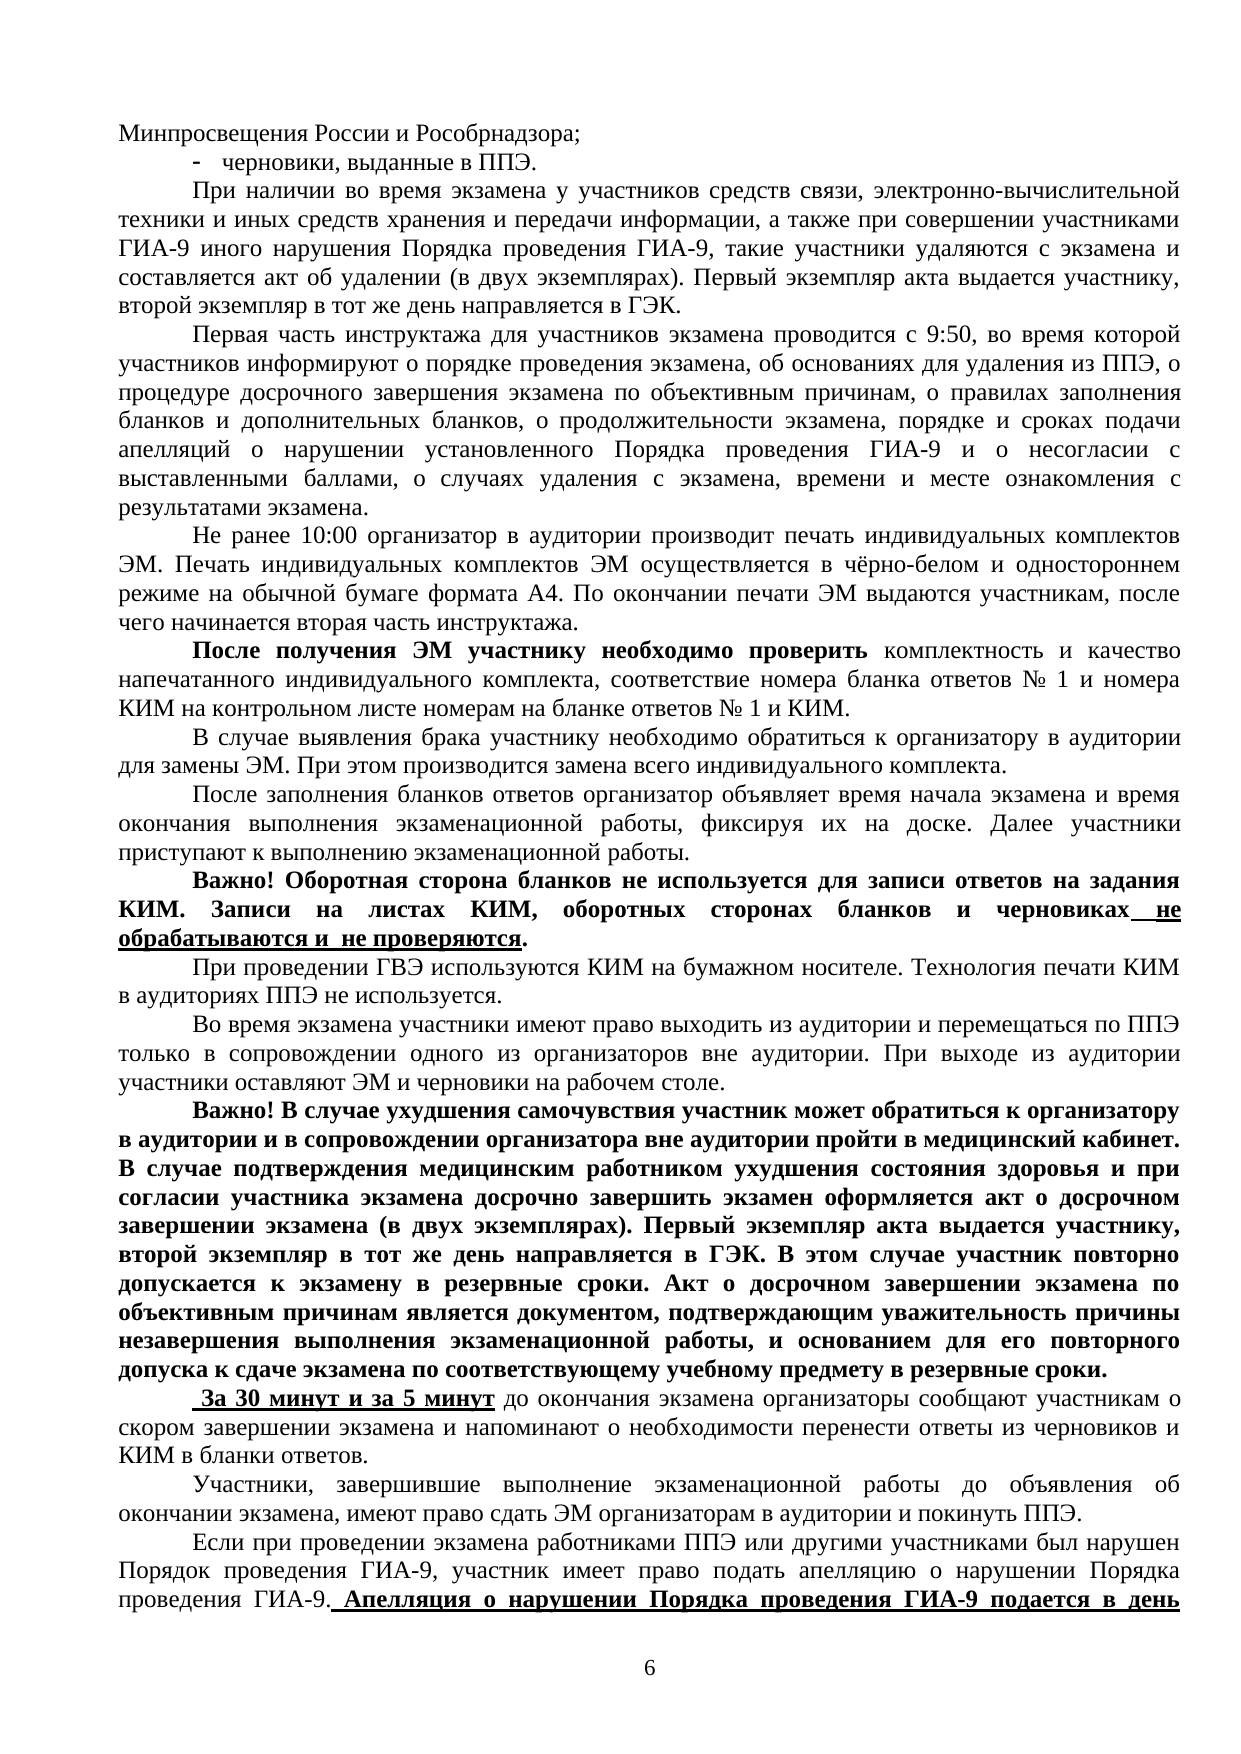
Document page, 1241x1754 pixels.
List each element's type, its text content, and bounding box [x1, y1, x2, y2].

text При проведении ГВЭ используются КИМ на бумажном носителе. Технология печати КИМ в аудиториях ППЭ не используется. [118, 952, 1181, 1009]
text Важно! В случае ухудшения самочувствия участник может обратиться к организатору в аудитории и в сопровождении организатора вне аудитории пройти в медицинский кабинет. В случае подтверждения медицинским работником ухудшения состояния здоровья и при согласии участника экзамена досрочно завершить экзамен оформляется акт о досрочном завершении экзамена (в двух экземплярах). Первый экземпляр акта выдается участнику, второй экземпляр в тот же день направляется в ГЭК. В этом случае участник повторно допускается к экзамену в резервные сроки. Акт о досрочном завершении экзамена по объективным причинам является документом, подтверждающим уважительность причины незавершения выполнения экзаменационной работы, и основанием для его повторного допуска к сдаче экзамена по соответствующему учебному предмету в резервные сроки. [118, 1096, 1181, 1383]
text Первая часть инструктажа для участников экзамена проводится с 9:50, во время которой участников информируют о порядке проведения экзамена, об основаниях для удаления из ППЭ, о процедуре досрочного завершения экзамена по объективным причинам, о правилах заполнения бланков и дополнительных бланков, о продолжительности экзамена, порядке и сроках подачи апелляций о нарушении установленного Порядка проведения ГИА-9 и о несогласии с выставленными баллами, о случаях удаления с экзамена, времени и месте ознакомления с результатами экзамена. [118, 319, 1181, 521]
text Во время экзамена участники имеют право выходить из аудитории и перемещаться по ППЭ только в сопровождении одного из организаторов вне аудитории. При выходе из аудитории участники оставляют ЭМ и черновики на рабочем столе. [118, 1009, 1181, 1096]
text За 30 минут и за 5 минут до окончания экзамена организаторы сообщают участникам о скором завершении экзамена и напоминают о необходимости перенести ответы из черновиков и КИМ в бланки ответов. [118, 1383, 1181, 1469]
text Важно! Оборотная сторона бланков не используется для записи ответов на задания КИМ. Записи на листах КИМ, оборотных сторонах бланков и черновиках не обрабатываются и не проверяются. [118, 866, 1181, 952]
text При наличии во время экзамена у участников средств связи, электронно-вычислительной техники и иных средств хранения и передачи информации, а также при совершении участниками ГИА-9 иного нарушения Порядка проведения ГИА-9, такие участники удаляются с экзамена и составляется акт об удалении (в двух экземплярах). Первый экземпляр акта выдается участнику, второй экземпляр в тот же день направляется в ГЭК. [118, 176, 1181, 319]
subtitle В случае выявления брака участнику необходимо обратиться к организатору в аудитории для замены ЭМ. При этом производится замена всего индивидуального комплекта. [118, 722, 1181, 779]
text Не ранее 10:00 организатор в аудитории производит печать индивидуальных комплектов ЭМ. Печать индивидуальных комплектов ЭМ осуществляется в чёрно-белом и одностороннем режиме на обычной бумаге формата А4. По окончании печати ЭМ выдаются участникам, после чего начинается вторая часть инструктажа. [118, 521, 1181, 636]
text Участники, завершившие выполнение экзаменационной работы до объявления об окончании экзамена, имеют право сдать ЭМ организаторам в аудитории и покинуть ППЭ. [118, 1469, 1181, 1527]
text После заполнения бланков ответов организатор объявляет время начала экзамена и время окончания выполнения экзаменационной работы, фиксируя их на доске. Далее участники приступают к выполнению экзаменационной работы. [118, 779, 1181, 866]
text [118, 1527, 1181, 1613]
text После получения ЭМ участнику необходимо проверить комплектность и качество напечатанного индивидуального комплекта, соответствие номера бланка ответов № 1 и номера КИМ на контрольном листе номерам на бланке ответов № 1 и КИМ. [118, 636, 1181, 722]
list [118, 118, 1181, 147]
list черновики, выданные в ППЭ. [118, 147, 1181, 176]
